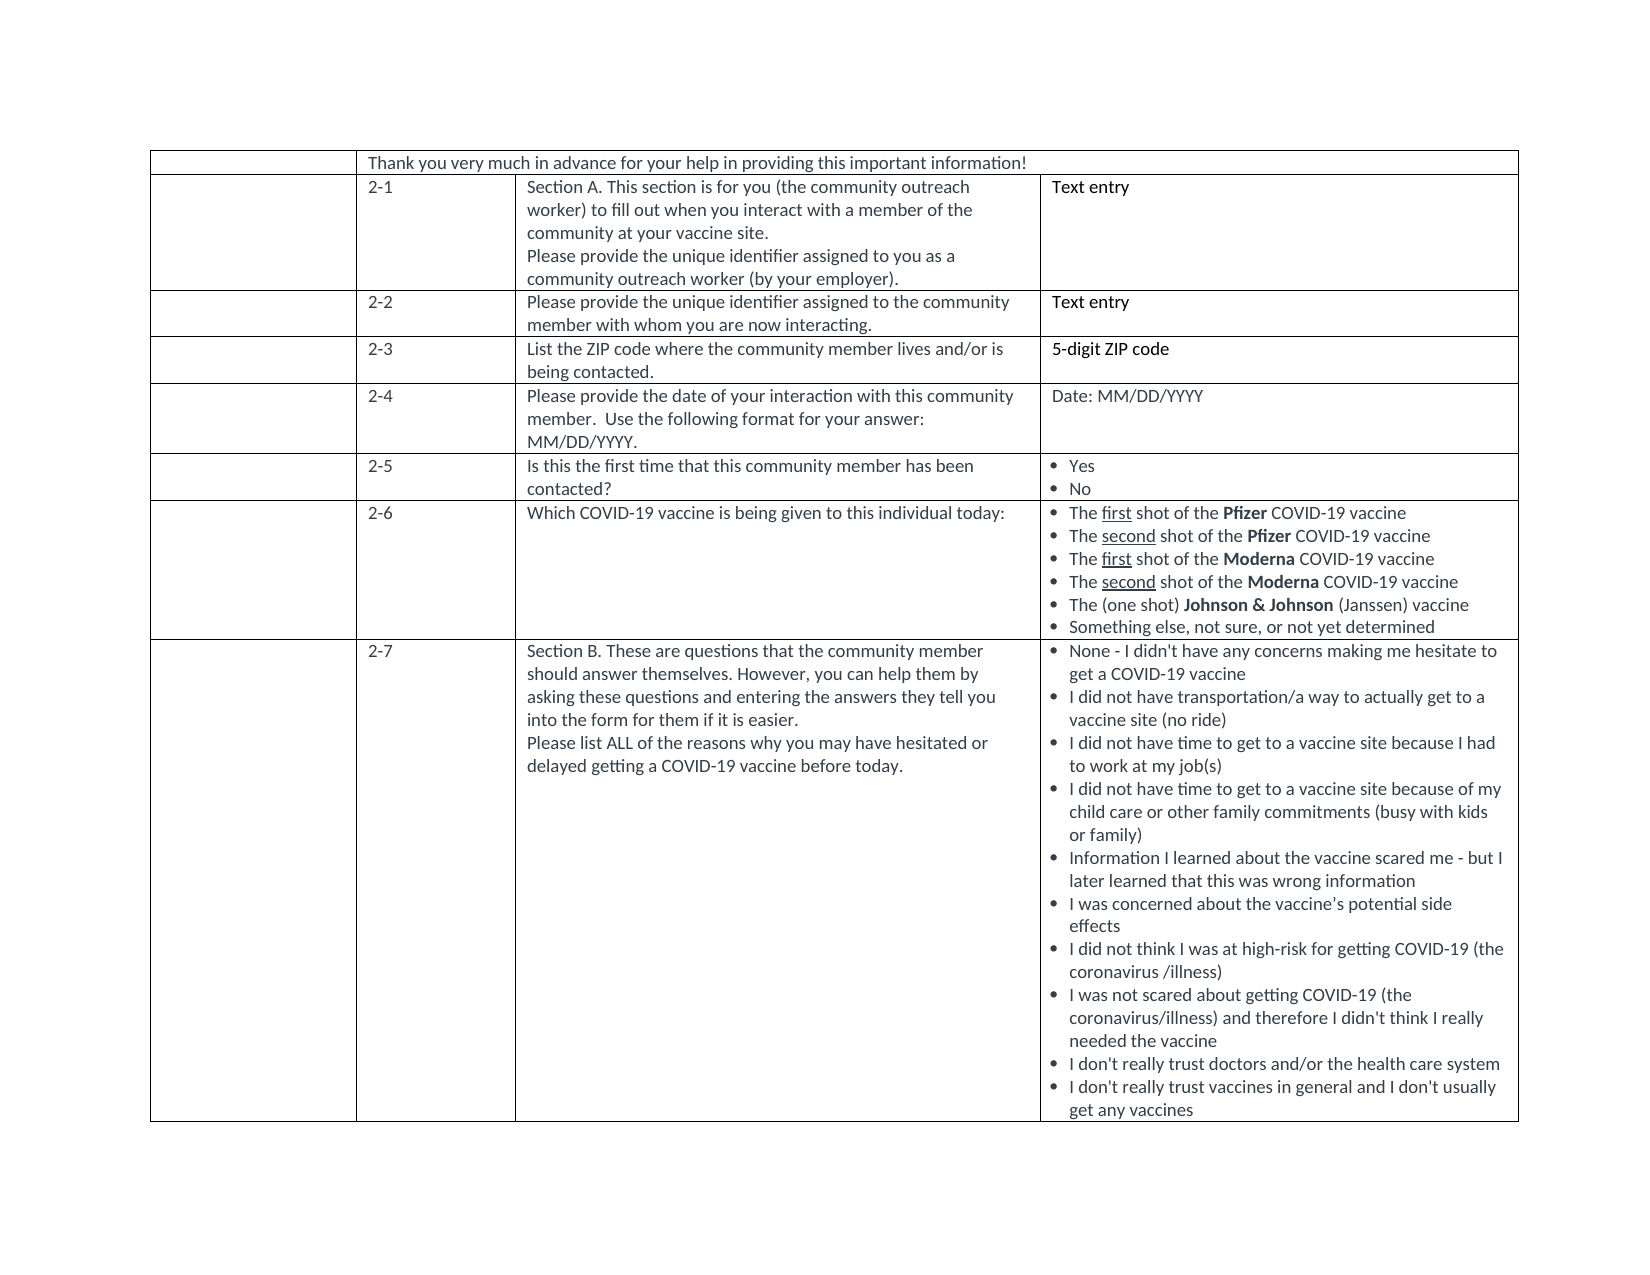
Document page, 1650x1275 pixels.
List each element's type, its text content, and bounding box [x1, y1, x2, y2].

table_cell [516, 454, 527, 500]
table_cell 2-6 [357, 501, 515, 638]
table_cell 2-3 [357, 337, 515, 383]
table_cell 2-1 [357, 175, 515, 289]
table_cell Please provide the unique identifier assigned to the community member with whom you are now interacting. [516, 291, 1040, 336]
table_cell [151, 454, 356, 500]
table_cell [151, 175, 356, 289]
table_cell Yes No [1041, 454, 1069, 500]
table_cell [1041, 640, 1518, 1121]
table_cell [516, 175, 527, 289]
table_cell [151, 151, 356, 174]
table_cell List the ZIP code where the community member lives and/or is being contacted. [654, 337, 1040, 383]
table_cell 2-5 [357, 454, 515, 500]
table_cell Date: MM/DD/YYYY [1041, 384, 1518, 453]
table_cell [151, 640, 356, 1121]
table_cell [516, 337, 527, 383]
table_cell Yes No [1091, 454, 1518, 500]
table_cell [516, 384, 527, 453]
table_cell Which COVID-19 vaccine is being given to this individual today: [516, 501, 1040, 638]
table_cell 2-2 [357, 291, 515, 336]
table_cell Is this the first time that this community member has been contacted? [612, 454, 1040, 500]
table_cell Text entry [1041, 175, 1518, 289]
table_cell [151, 337, 356, 383]
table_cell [516, 640, 1040, 1121]
table_cell 2-7 [357, 640, 515, 1121]
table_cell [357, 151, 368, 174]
table_cell 2-4 [357, 384, 515, 453]
table_cell Section A. This section is for you (the community outreach worker) to fill out when you interact with a member of the community at your vaccine site. Please provide the unique identifier assigned to you as a community outreach worker (by your employer). [769, 175, 1040, 289]
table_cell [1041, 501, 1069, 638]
table_cell 5-digit ZIP code [1041, 337, 1518, 383]
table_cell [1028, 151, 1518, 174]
table_cell [151, 291, 356, 336]
table_cell [151, 384, 356, 453]
table_cell Text entry [1041, 291, 1518, 336]
table_cell [151, 501, 356, 638]
table_cell Please provide the date of your interaction with this community member. Use the following format for your answer: MM/DD/YYYY. [638, 384, 1040, 453]
